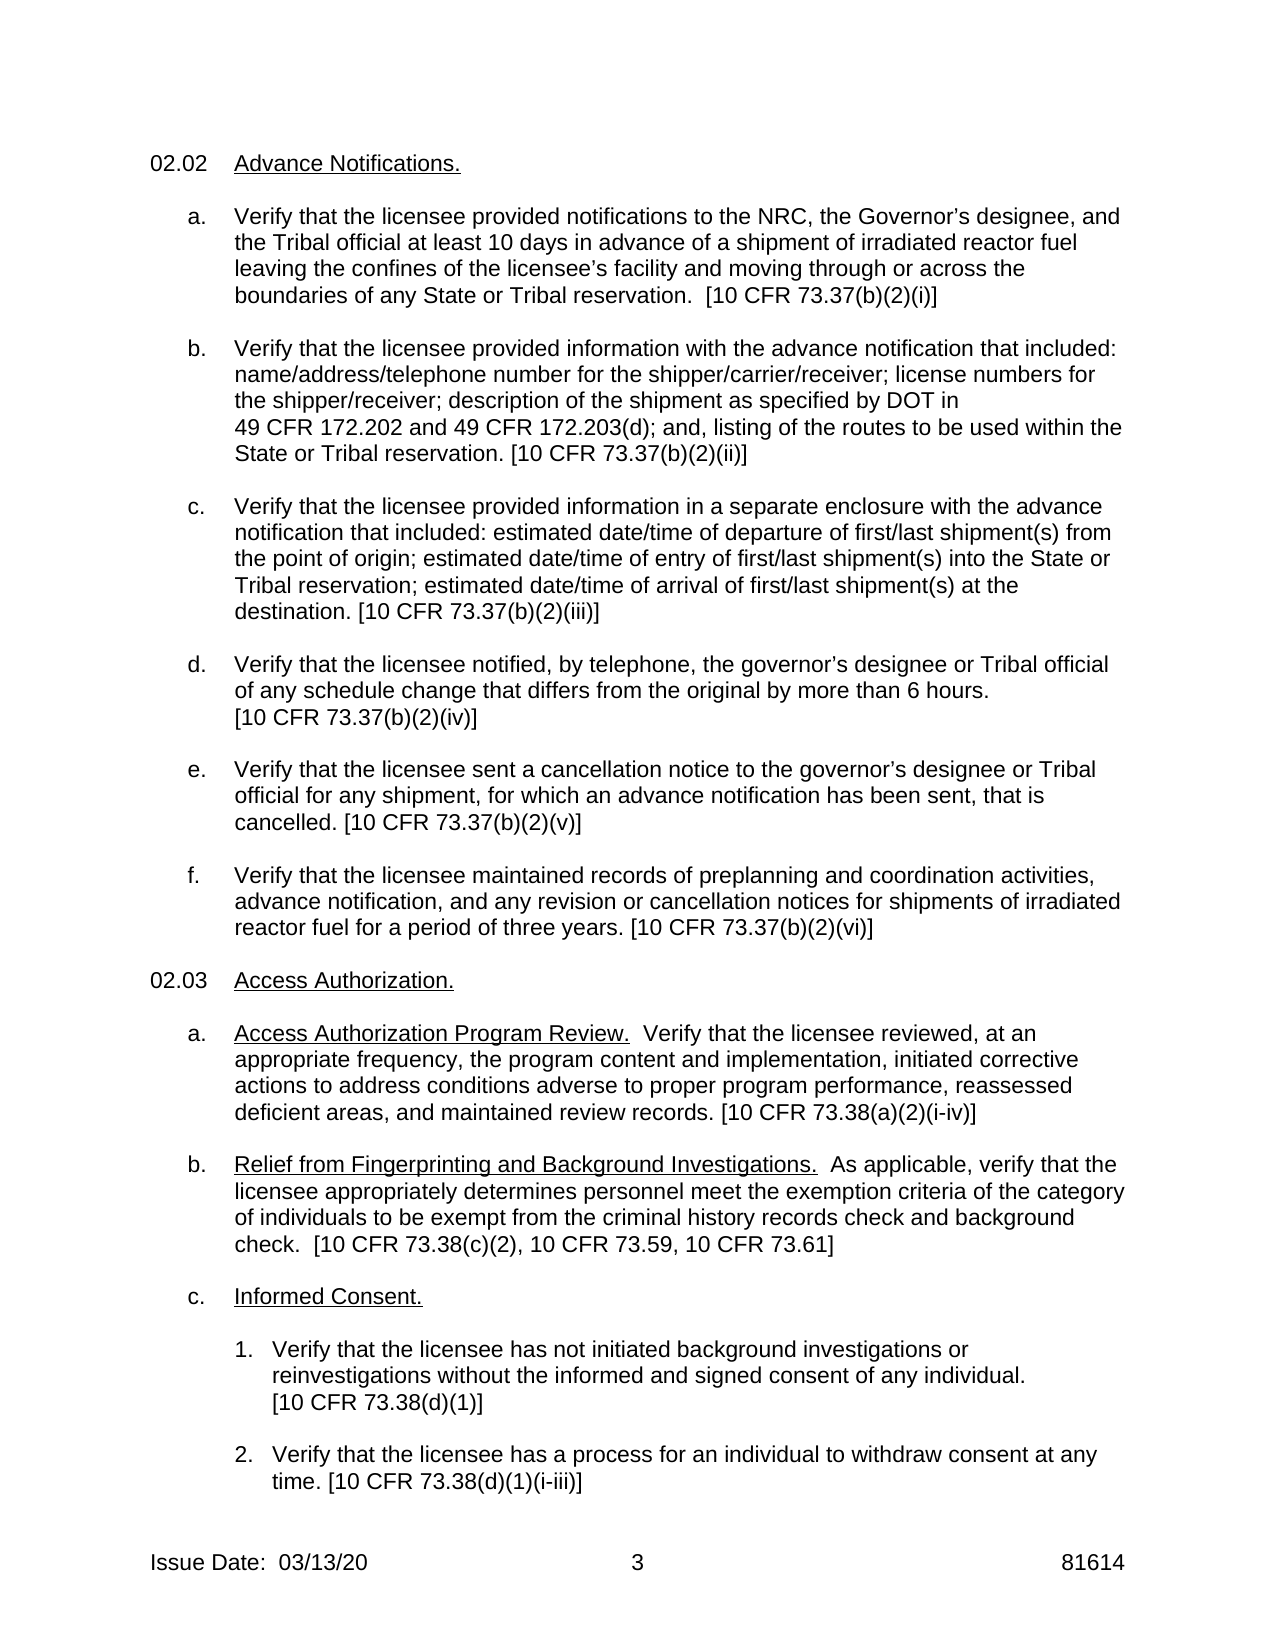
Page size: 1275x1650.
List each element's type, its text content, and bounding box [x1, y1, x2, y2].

list Verify that the licensee has a process for an individual to withdraw consent at any time. [10 CFR 73.38(d)(1)(i-iii)] [234, 1441, 1125, 1494]
text 02.02 Advance Notifications. [150, 150, 1125, 176]
list Verify that the licensee provided information in a separate enclosure with the advance notification that included: estimated date/time of departure of first/last shipment(s) from the point of origin; estimated date/time of entry of first/last shipment(s) into the State or Tribal reservation; estimated date/time of arrival of first/last shipment(s) at the destination. [10 CFR 73.37(b)(2)(iii)] [187, 493, 1125, 624]
list Verify that the licensee notified, by telephone, the governor’s designee or Tribal official of any schedule change that differs from the original by more than 6 hours. [10 CFR 73.37(b)(2)(iv)] [187, 651, 1125, 730]
list Verify that the licensee provided information with the advance notification that included: name/address/telephone number for the shipper/carrier/receiver; license numbers for the shipper/receiver; description of the shipment as specified by DOT in 49 CFR 172.202 and 49 CFR 172.203(d); and, listing of the routes to be used within the State or Tribal reservation. [10 CFR 73.37(b)(2)(ii)] [187, 334, 1125, 466]
list Verify that the licensee provided notifications to the NRC, the Governor’s designee, and the Tribal official at least 10 days in advance of a shipment of irradiated reactor fuel leaving the confines of the licensee’s facility and moving through or across the boundaries of any State or Tribal reservation. [10 CFR 73.37(b)(2)(i)] [187, 203, 1125, 308]
list Verify that the licensee has not initiated background investigations or reinvestigations without the informed and signed consent of any individual. [10 CFR 73.38(d)(1)] [234, 1336, 1125, 1415]
list Access Authorization. [150, 967, 1125, 993]
list Access Authorization Program Review. Verify that the licensee reviewed, at an appropriate frequency, the program content and implementation, initiated corrective actions to address conditions adverse to proper program performance, reassessed deficient areas, and maintained review records. [10 CFR 73.38(a)(2)(i-iv)] [187, 1020, 1125, 1125]
list Verify that the licensee maintained records of preplanning and coordination activities, advance notification, and any revision or cancellation notices for shipments of irradiated reactor fuel for a period of three years. [10 CFR 73.37(b)(2)(vi)] [187, 862, 1125, 941]
list Informed Consent. [187, 1283, 1125, 1309]
list Verify that the licensee sent a cancellation notice to the governor’s designee or Tribal official for any shipment, for which an advance notification has been sent, that is cancelled. [10 CFR 73.37(b)(2)(v)] [187, 756, 1125, 835]
list Relief from Fingerprinting and Background Investigations. As applicable, verify that the licensee appropriately determines personnel meet the exemption criteria of the category of individuals to be exempt from the criminal history records check and background check. [10 CFR 73.38(c)(2), 10 CFR 73.59, 10 CFR 73.61] [187, 1151, 1125, 1257]
